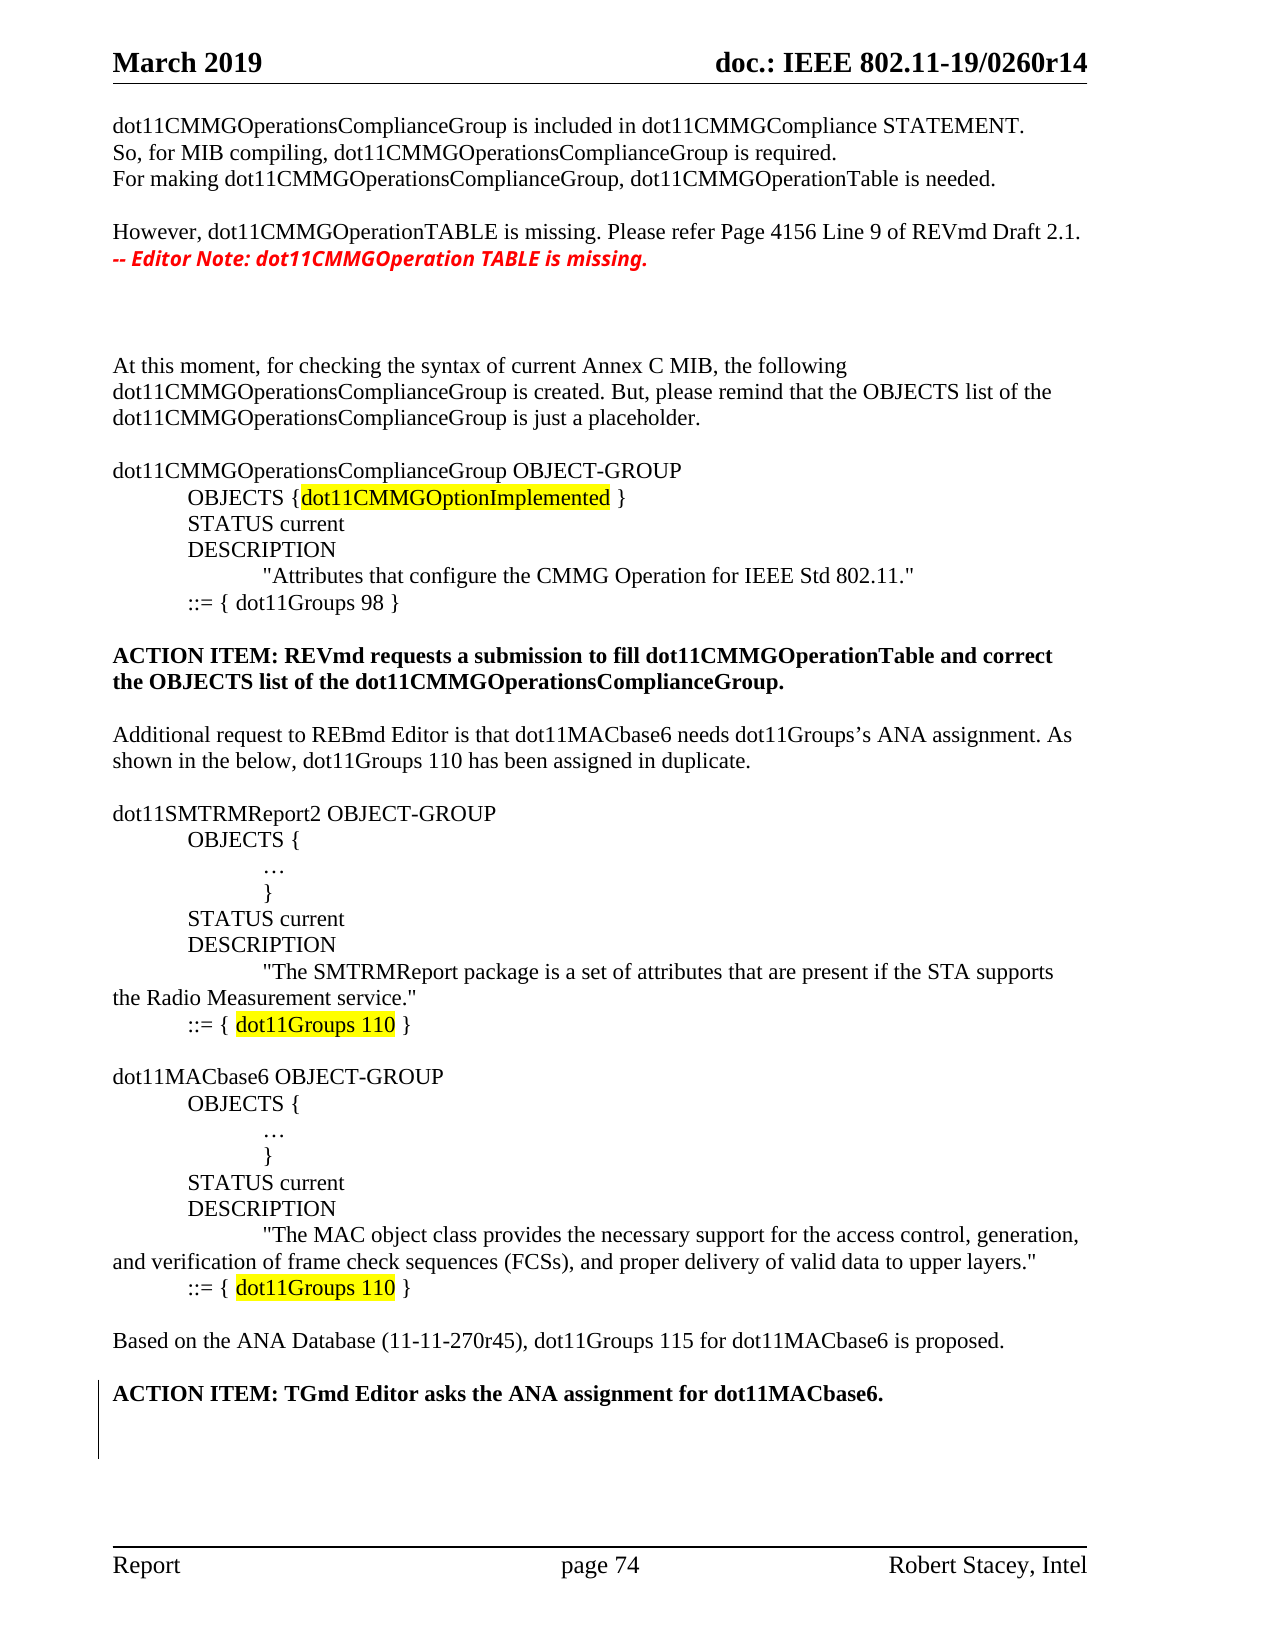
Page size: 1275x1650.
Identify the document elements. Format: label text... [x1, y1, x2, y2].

text DESCRIPTION [112, 1195, 1087, 1221]
text } [112, 1142, 1087, 1169]
text Based on the ANA Database (11-11-270r45), dot11Groups 115 for dot11MACbase6 is proposed. [112, 1327, 1087, 1353]
text ::= { dot11Groups 110 } [395, 1274, 1087, 1301]
text dot11CMMGOperationsComplianceGroup OBJECT-GROUP [112, 457, 1087, 483]
text … [112, 1116, 1087, 1142]
text "The SMTRMReport package is a set of attributes that are present if the STA supports the Radio Measurement service." [112, 958, 1087, 1011]
text "The MAC object class provides the necessary support for the access control, generation, and verification of frame check sequences (FCSs), and proper delivery of valid data to upper layers." [112, 1221, 1087, 1274]
text However, dot11CMMGOperationTABLE is missing. Please refer Page 4156 Line 9 of REVmd Draft 2.1. [112, 192, 1087, 244]
text OBJECTS {dot11CMMGOptionImplemented } [112, 483, 1087, 510]
text dot11SMTRMReport2 OBJECT-GROUP [112, 800, 1087, 826]
text ::= { dot11Groups 110 } [112, 1011, 236, 1037]
text dot11CMMGOperationsComplianceGroup is included in dot11CMMGCompliance STATEMENT. [112, 112, 1087, 139]
text DESCRIPTION [112, 932, 1087, 958]
text … [187, 852, 1087, 879]
text ACTION ITEM: REVmd requests a submission to fill dot11CMMGOperationTable and correct the OBJECTS list of the dot11CMMGOperationsComplianceGroup. [112, 642, 1087, 694]
text For making dot11CMMGOperationsComplianceGroup, dot11CMMGOperationTable is needed. [112, 165, 1087, 192]
text -- Editor Note: dot11CMMGOperation TABLE is missing. [112, 244, 1087, 273]
text OBJECTS { [112, 826, 1087, 852]
text ::= { dot11Groups 110 } [112, 1274, 236, 1301]
text ACTION ITEM: TGmd Editor asks the ANA assignment for dot11MACbase6. [112, 1379, 1087, 1406]
text "Attributes that configure the CMMG Operation for IEEE Std 802.11." [112, 563, 1087, 589]
text ::= { dot11Groups 110 } [395, 1011, 1087, 1037]
text STATUS current [112, 510, 1087, 536]
text Additional request to REBmd Editor is that dot11MACbase6 needs dot11Groups’s ANA assignment. As shown in the below, dot11Groups 110 has been assigned in duplicate. [112, 721, 1087, 773]
text STATUS current [112, 1169, 1087, 1195]
text OBJECTS { [112, 1090, 1087, 1116]
text So, for MIB compiling, dot11CMMGOperationsComplianceGroup is required. [112, 139, 1087, 165]
text } [112, 879, 1087, 905]
text At this moment, for checking the syntax of current Annex C MIB, the following dot11CMMGOperationsComplianceGroup is created. But, please remind that the OBJECTS list of the dot11CMMGOperationsComplianceGroup is just a placeholder. [112, 352, 1087, 431]
text DESCRIPTION [112, 536, 1087, 563]
text ::= { dot11Groups 98 } [112, 589, 1087, 615]
text STATUS current [112, 905, 1087, 932]
text dot11MACbase6 OBJECT-GROUP [112, 1063, 1087, 1090]
